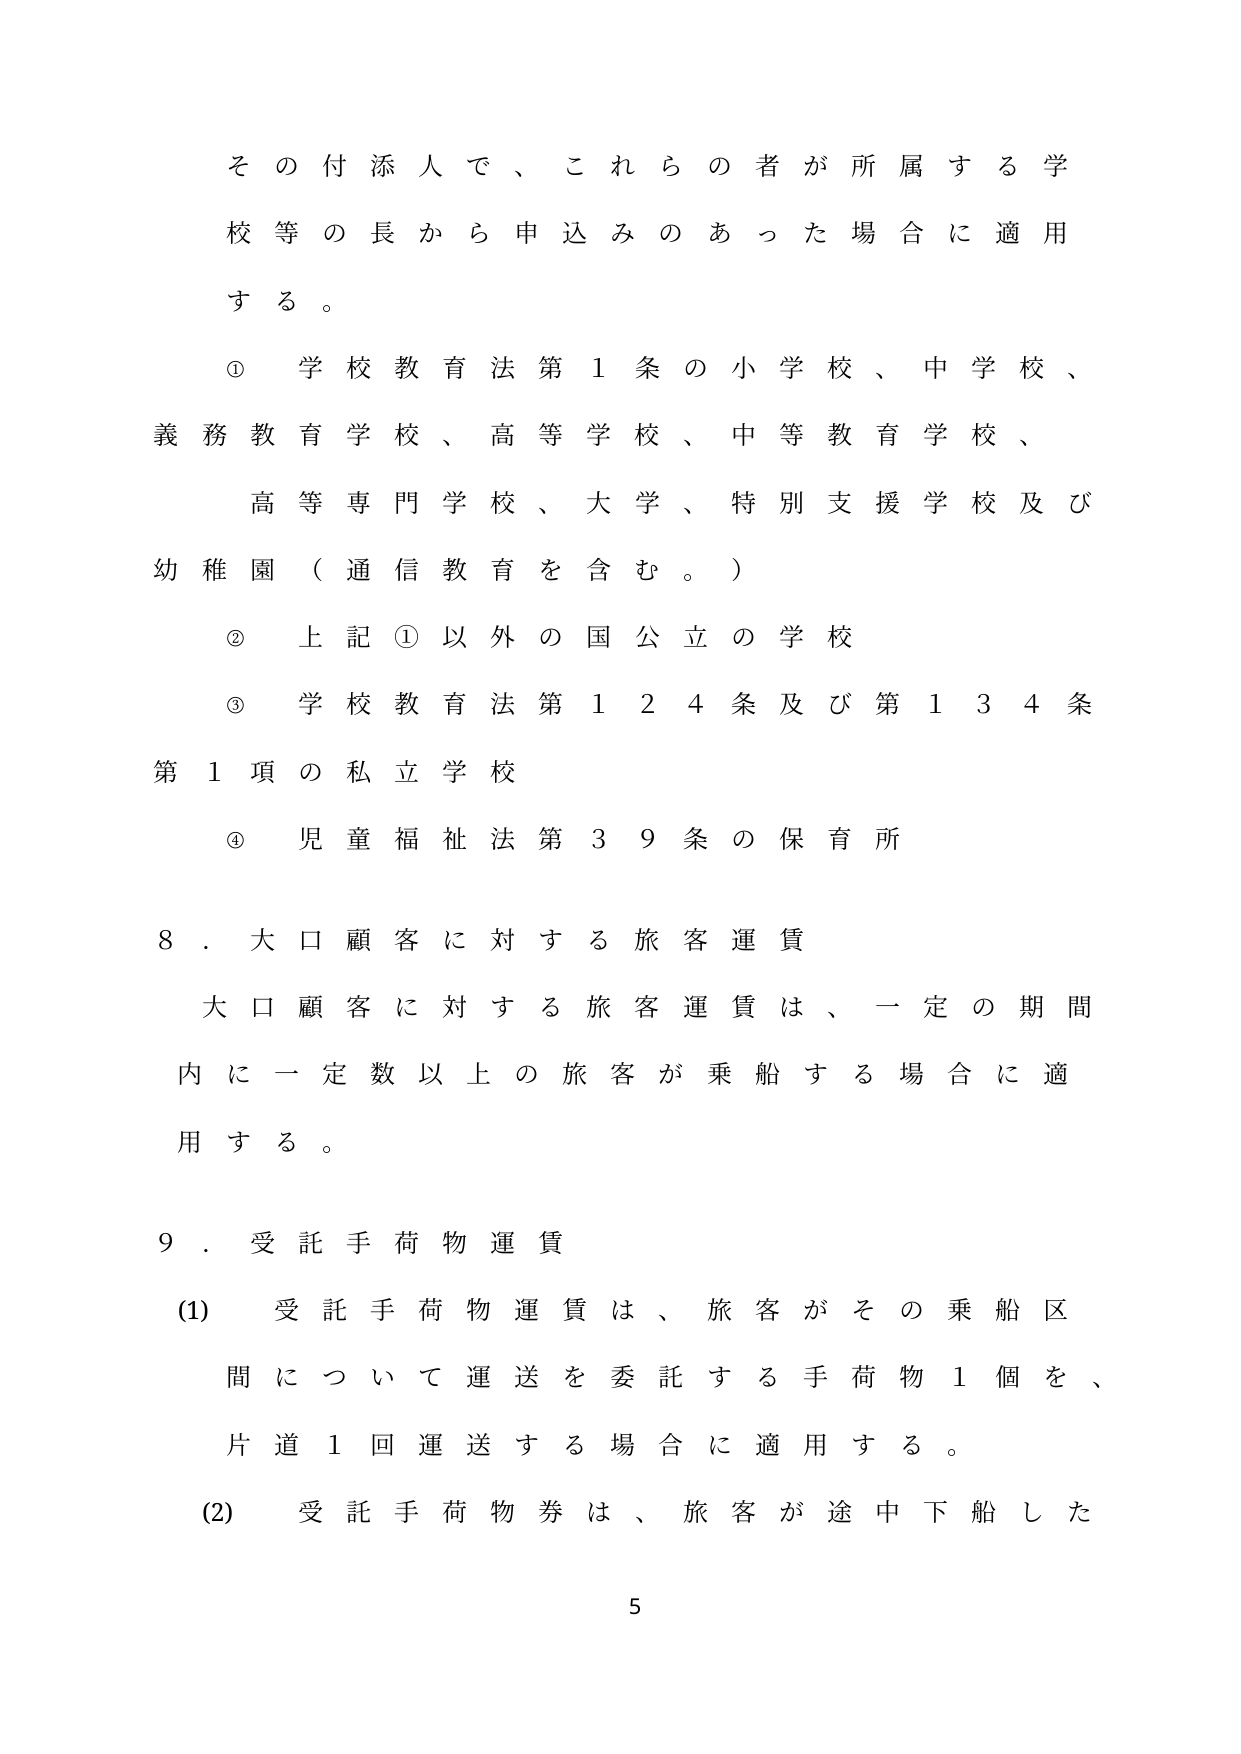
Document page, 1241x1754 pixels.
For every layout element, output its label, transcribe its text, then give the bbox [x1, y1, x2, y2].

text 大口顧客に対する旅客運賃は、一定の期間内に一定数以上の旅客が乗船する場合に適用する。 [175, 972, 1116, 1174]
text ② 上記①以外の国公立の学校 [154, 602, 1116, 669]
text ９．受託手荷物運賃 [154, 1208, 1116, 1275]
text ③ 学校教育法第１２４条及び第１３４条第１項の私立学校 [154, 669, 1116, 804]
text (1) 受託手荷物運賃は、旅客がその乗船区間について運送を委託する手荷物１個を、片道１回運送する場合に適用する。 [175, 1275, 1116, 1477]
text ① 学校教育法第１条の小学校、中学校、義務教育学校、高等学校、中等教育学校、 [154, 333, 1116, 468]
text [175, 131, 1116, 333]
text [154, 1477, 1116, 1544]
text 高等専門学校、大学、特別支援学校及び幼稚園（通信教育を含む。） [154, 468, 1116, 602]
text ④ 児童福祉法第３９条の保育所 [154, 804, 1116, 871]
text ８．大口顧客に対する旅客運賃 [154, 905, 1116, 972]
